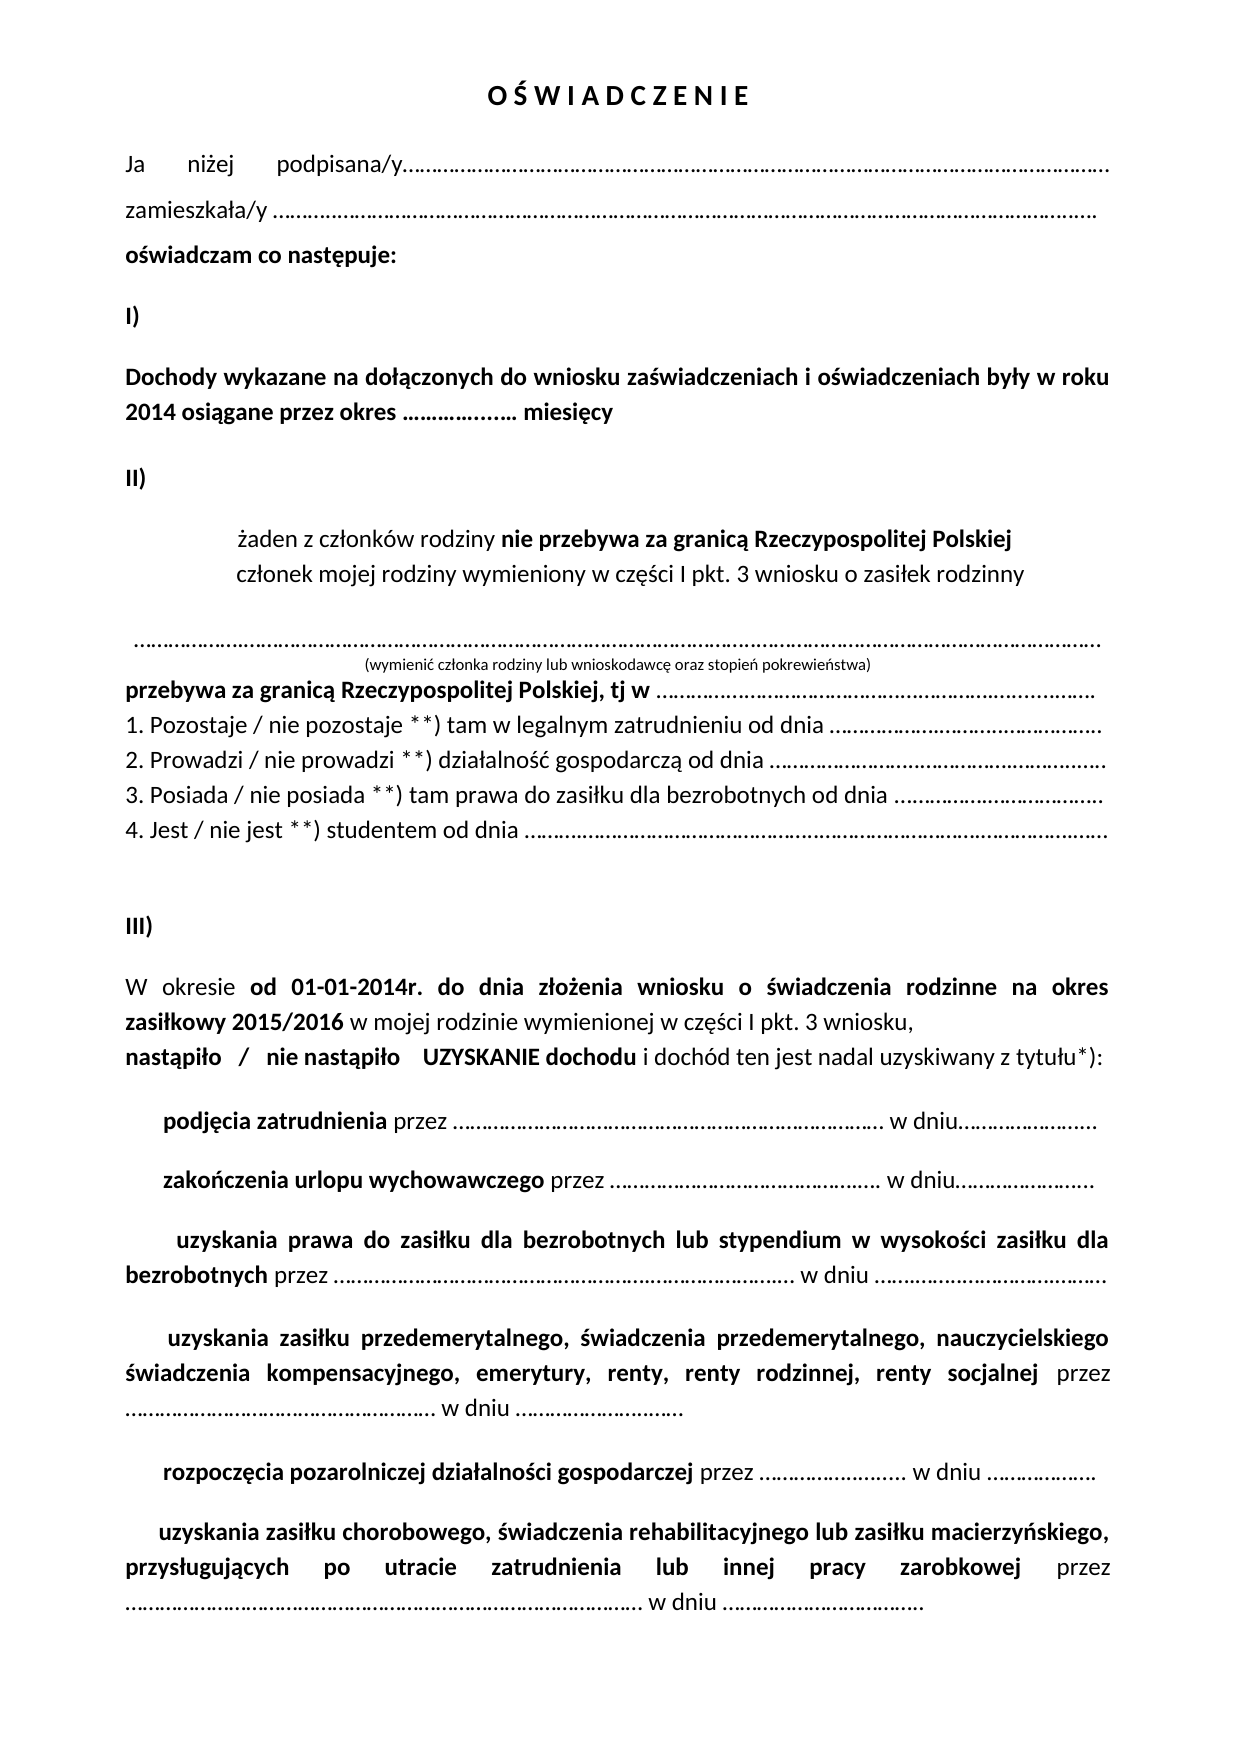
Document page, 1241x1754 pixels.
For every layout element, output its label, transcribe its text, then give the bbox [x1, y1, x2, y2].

text  uzyskania prawa do zasiłku dla bezrobotnych lub stypendium w wysokości zasiłku dla bezrobotnych przez ……………………………………………….………………….… w dniu …….……..…………….……… [125, 1224, 1110, 1289]
text nastąpiło / nie nastąpiło UZYSKANIE dochodu i dochód ten jest nadal uzyskiwany z tytułu*): [125, 1042, 1110, 1072]
text oświadczam co następuje: [125, 239, 1110, 270]
text W okresie od 01-01-2014r. do dnia złożenia wniosku o świadczenia rodzinne na okres zasiłkowy 2015/2016 w mojej rodzinie wymienionej w części I pkt. 3 wniosku, [125, 972, 1110, 1037]
text  rozpoczęcia pozarolniczej działalności gospodarczej przez ……………..…..... w dniu ………………. [125, 1456, 1110, 1487]
text Dochody wykazane na dołączonych do wniosku zaświadczeniach i oświadczeniach były w roku 2014 osiągane przez okres …………....… miesięcy [125, 362, 1110, 427]
text I) [125, 301, 1110, 331]
text Ja niżej podpisana/y…………………………………………………………………………………………………………… zamieszkała/y ………..………………………………………………………………………………………………………………..…. [125, 148, 1110, 224]
text  żaden z członków rodziny nie przebywa za granicą Rzeczypospolitej Polskiej [125, 523, 1110, 554]
text 2. Prowadzi / nie prowadzi **) działalność gospodarczą od dnia ……………………..…………….………..….. [125, 744, 1110, 775]
text 1. Pozostaje / nie pozostaje **) tam w legalnym zatrudnieniu od dnia ……………….………..…………….. [125, 709, 1110, 740]
text III) [125, 911, 1110, 941]
text O Ś W I A D C Z E N I E [125, 77, 1110, 112]
text  zakończenia urlopu wychowawczego przez …………………………………….…. w dniu…………………... [125, 1164, 1110, 1195]
text 4. Jest / nie jest **) studentem od dnia ……….…………………………………..……………………….…………….…… [125, 814, 1110, 845]
text przebywa za granicą Rzeczypospolitej Polskiej, tj w …………...………………………...………….….......……. [125, 674, 1110, 705]
text  uzyskania zasiłku przedemerytalnego, świadczenia przedemerytalnego, nauczycielskiego świadczenia kompensacyjnego, emerytury, renty, renty rodzinnej, renty socjalnej przez ……………………………………………… w dniu …………………..…… [125, 1323, 1110, 1423]
text  członek mojej rodziny wymieniony w części I pkt. 3 wniosku o zasiłek rodzinny [125, 558, 1110, 589]
text ……………….……………………………………………………………………………..…………………………………………………… (wymienić członka rodziny lub wnioskodawcę oraz stopień pokrewieństwa) [125, 624, 1110, 674]
text 3. Posiada / nie posiada **) tam prawa do zasiłku dla bezrobotnych od dnia ...………….……………….. [125, 779, 1110, 810]
text  uzyskania zasiłku chorobowego, świadczenia rehabilitacyjnego lub zasiłku macierzyńskiego, przysługujących po utracie zatrudnienia lub innej pracy zarobkowej przez ……………………………………………………………………………… w dniu …………………………….. [125, 1516, 1110, 1616]
text II) [125, 462, 1110, 493]
text  podjęcia zatrudnienia przez ………………………………………………………………… w dniu…………………... [125, 1105, 1110, 1136]
